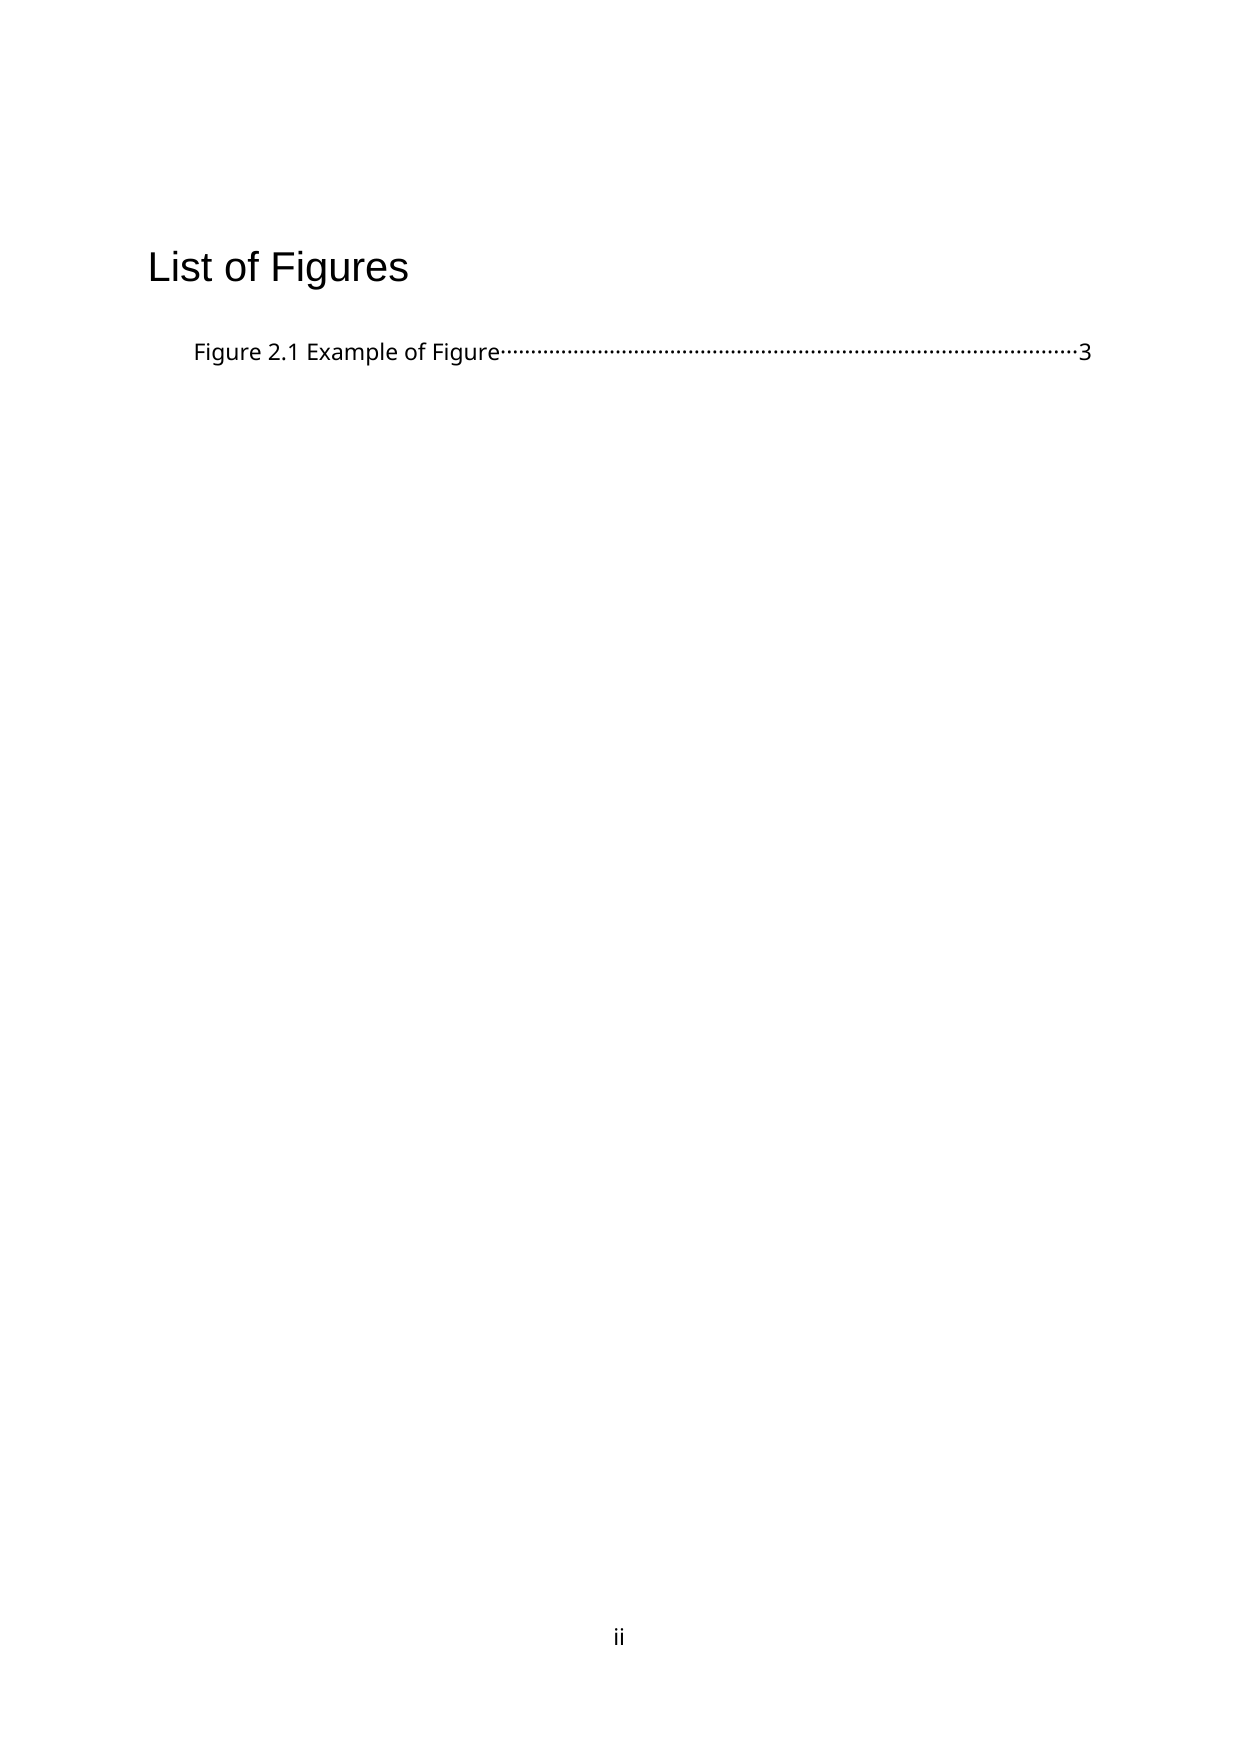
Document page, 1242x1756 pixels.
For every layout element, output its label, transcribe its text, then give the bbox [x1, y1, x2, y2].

text List of Figures [147, 243, 1127, 291]
text Figure 2.1 Example of Figure 3 [193, 336, 1127, 367]
